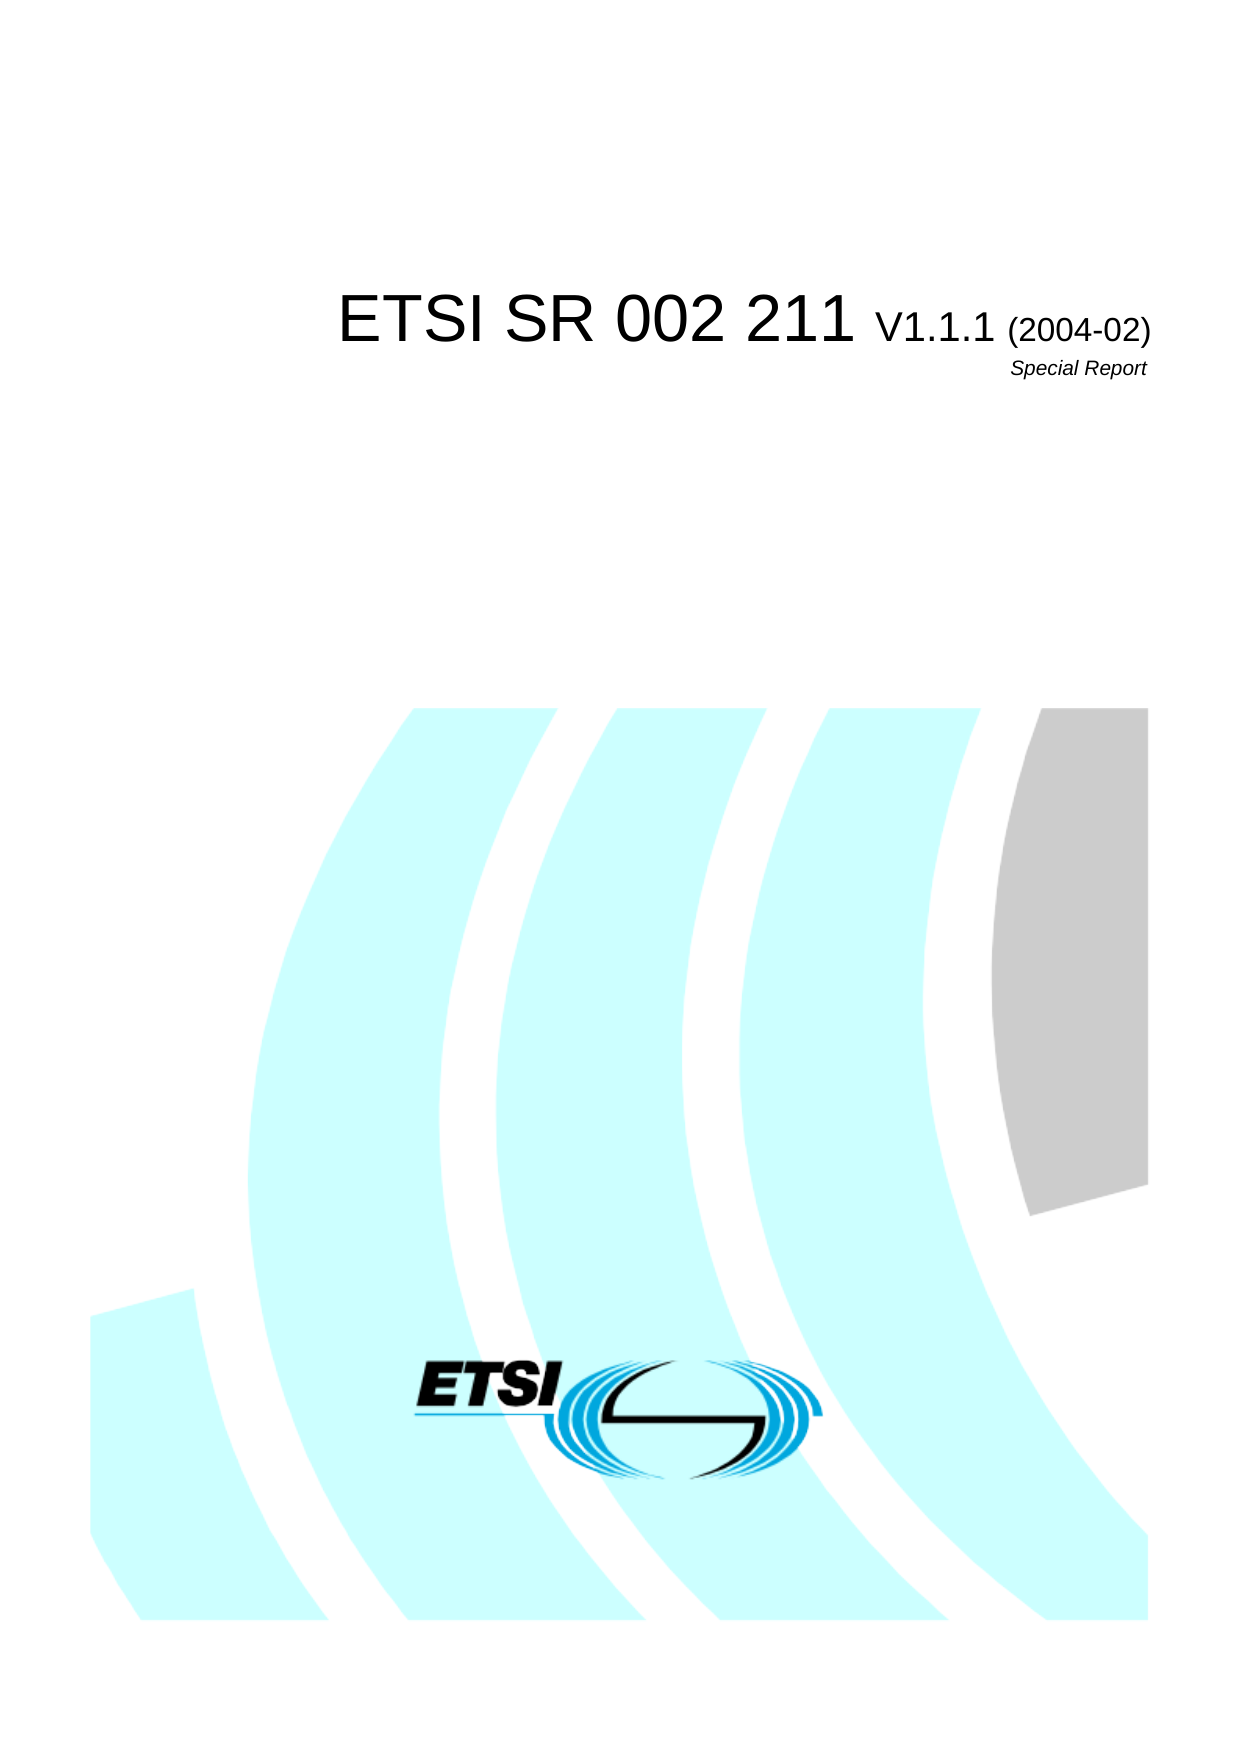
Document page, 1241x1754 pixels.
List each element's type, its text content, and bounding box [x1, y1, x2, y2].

text ETSI SR 002 211 V1.1.1 (2004-02) [89, 279, 1152, 356]
text Special Report [89, 356, 1149, 380]
